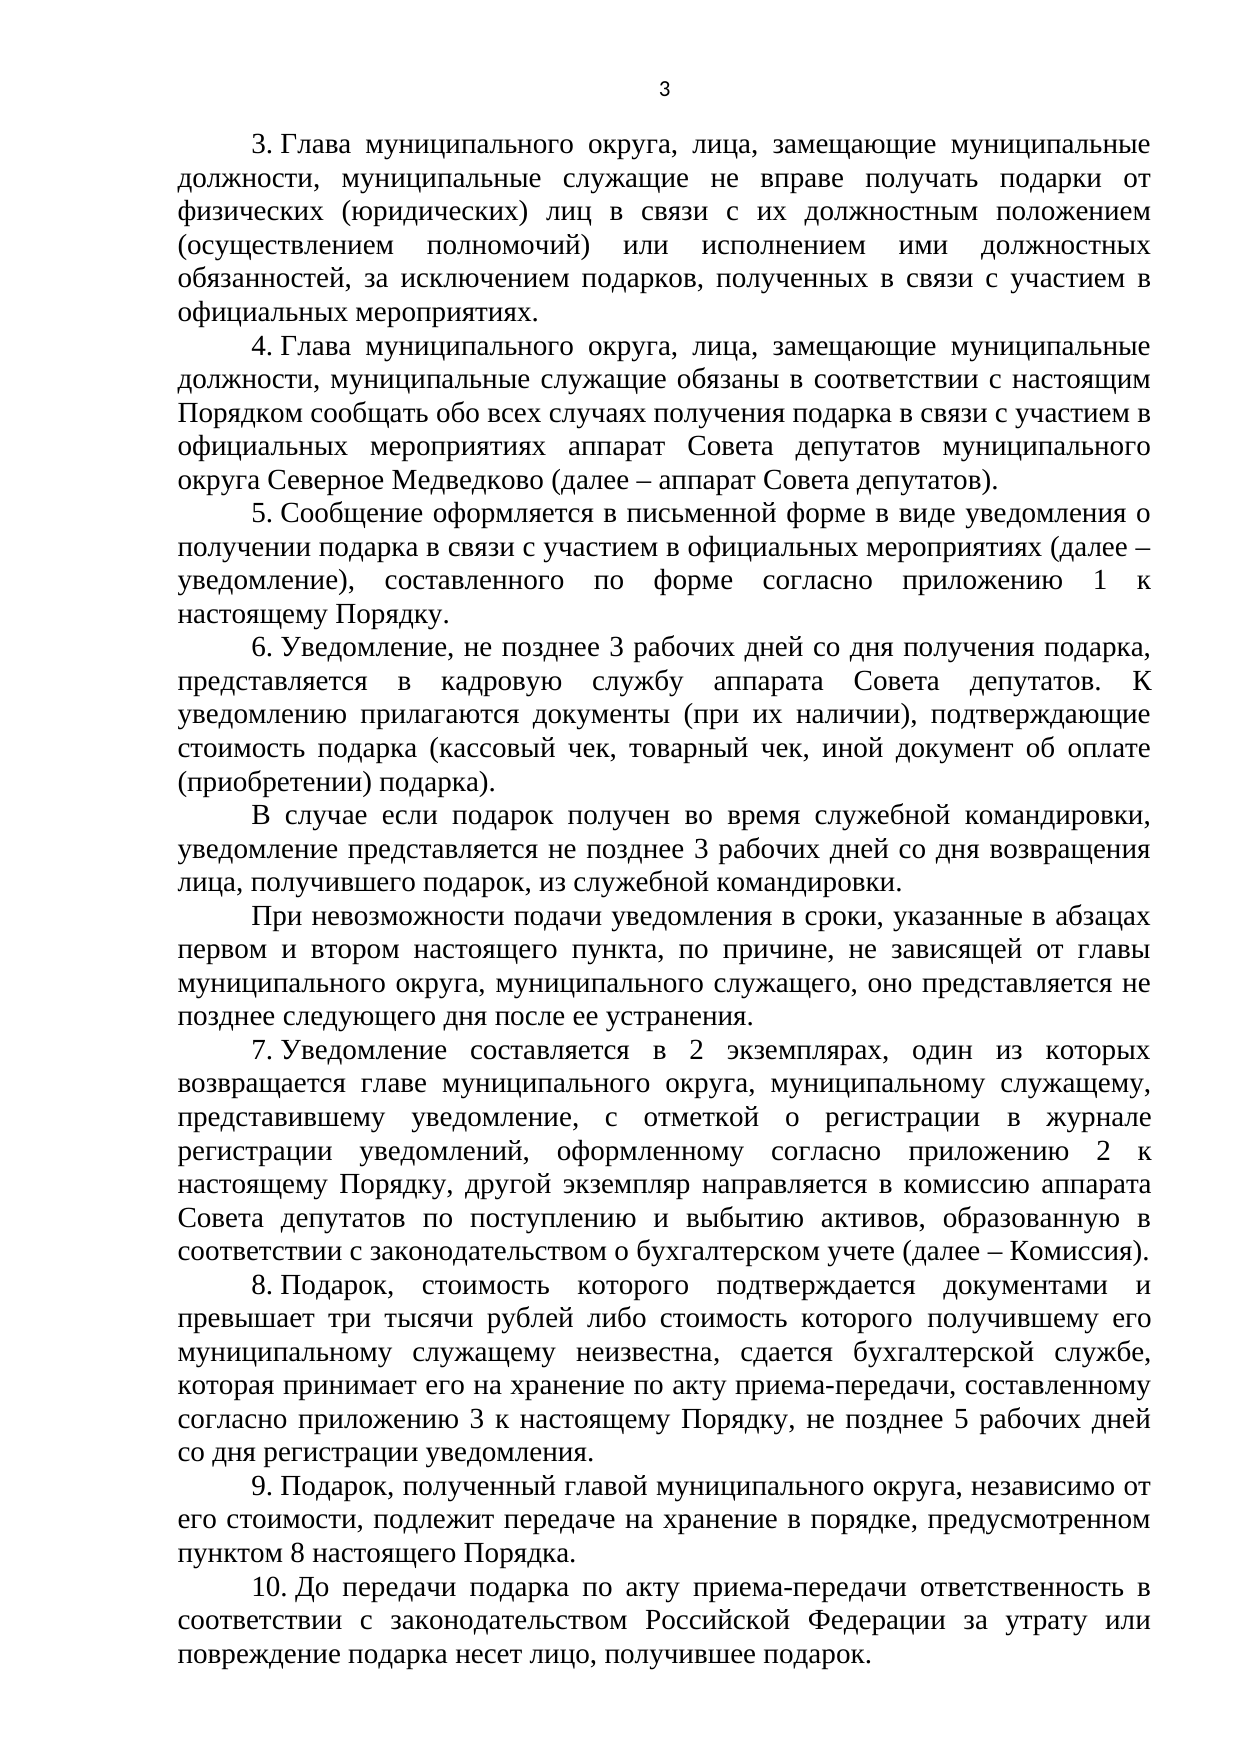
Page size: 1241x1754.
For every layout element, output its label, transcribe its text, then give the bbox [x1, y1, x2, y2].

text 8. Подарок, стоимость которого подтверждается документами и превышает три тысячи рублей либо стоимость которого получившему его муниципальному служащему неизвестна, сдается бухгалтерской службе, которая принимает его на хранение по акту приема-передачи, составленному согласно приложению 3 к настоящему Порядку, не позднее 5 рабочих дней со дня регистрации уведомления. [177, 1267, 1152, 1468]
text 3. Глава муниципального округа, лица, замещающие муниципальные должности, муниципальные служащие не вправе получать подарки от физических (юридических) лиц в связи с их должностным положением (осуществлением полномочий) или исполнением ими должностных обязанностей, за исключением подарков, полученных в связи с участием в официальных мероприятиях. [177, 126, 1152, 328]
text В случае если подарок получен во время служебной командировки, уведомление представляется не позднее 3 рабочих дней со дня возвращения лица, получившего подарок, из служебной командировки. [177, 797, 1152, 898]
text 7. Уведомление составляется в 2 экземплярах, один из которых возвращается главе муниципального округа, муниципальному служащему, представившему уведомление, с отметкой о регистрации в журнале регистрации уведомлений, оформленному согласно приложению 2 к настоящему Порядку, другой экземпляр направляется в комиссию аппарата Совета депутатов по поступлению и выбытию активов, образованную в соответствии с законодательством о бухгалтерском учете (далее – Комиссия). [177, 1032, 1152, 1267]
text 9. Подарок, полученный главой муниципального округа, независимо от его стоимости, подлежит передаче на хранение в порядке, предусмотренном пунктом 8 настоящего Порядка. [177, 1468, 1152, 1569]
text 6. Уведомление, не позднее 3 рабочих дней со дня получения подарка, представляется в кадровую службу аппарата Совета депутатов. К уведомлению прилагаются документы (при их наличии), подтверждающие стоимость подарка (кассовый чек, товарный чек, иной документ об оплате (приобретении) подарка). [177, 629, 1152, 797]
text При невозможности подачи уведомления в сроки, указанные в абзацах первом и втором настоящего пункта, по причине, не зависящей от главы муниципального округа, муниципального служащего, оно представляется не позднее следующего дня после ее устранения. [177, 898, 1152, 1032]
text 4. Глава муниципального округа, лица, замещающие муниципальные должности, муниципальные служащие обязаны в соответствии с настоящим Порядком сообщать обо всех случаях получения подарка в связи с участием в официальных мероприятиях аппарат Совета депутатов муниципального округа Северное Медведково (далее – аппарат Совета депутатов). [177, 328, 1152, 495]
text 10. До передачи подарка по акту приема-передачи ответственность в соответствии с законодательством Российской Федерации за утрату или повреждение подарка несет лицо, получившее подарок. [177, 1569, 1152, 1669]
text 5. Сообщение оформляется в письменной форме в виде уведомления о получении подарка в связи с участием в официальных мероприятиях (далее – уведомление), составленного по форме согласно приложению 1 к настоящему Порядку. [177, 495, 1152, 629]
